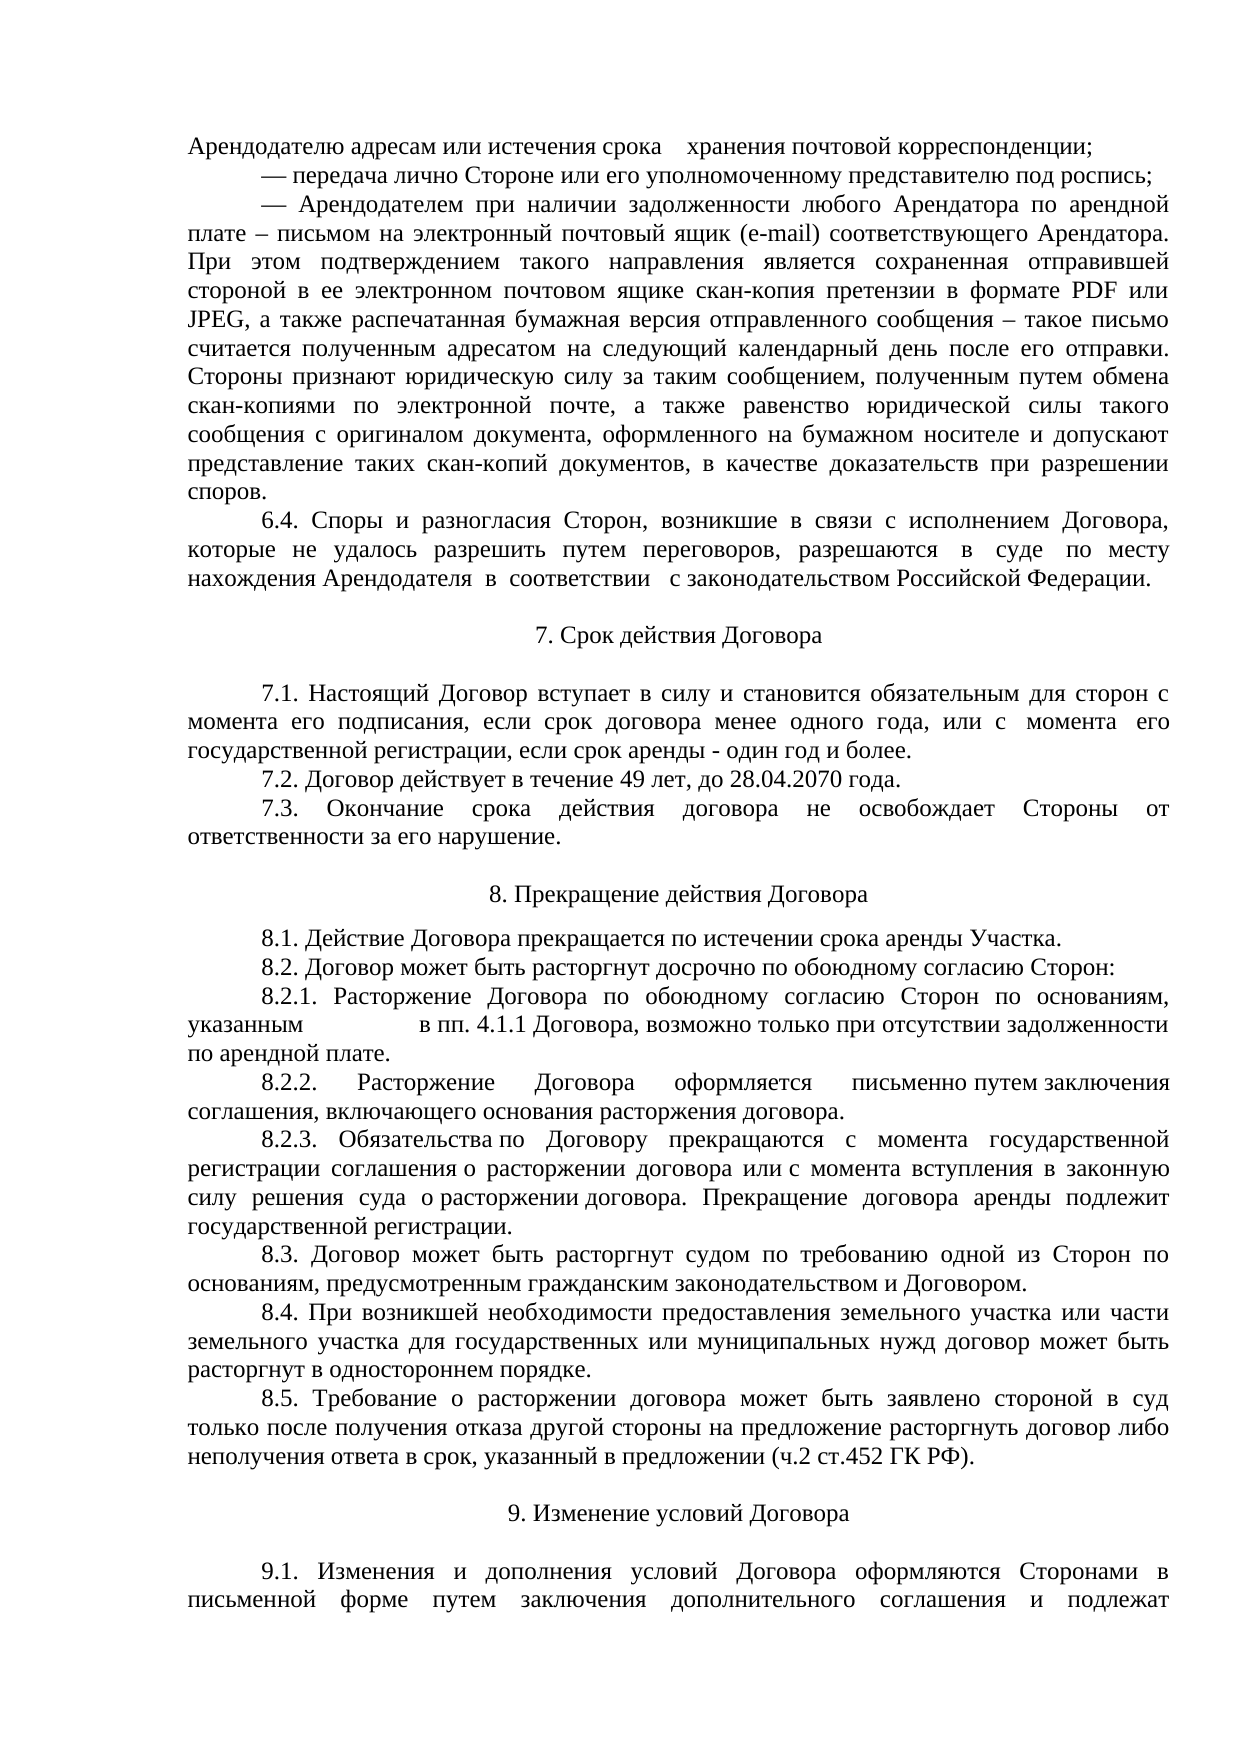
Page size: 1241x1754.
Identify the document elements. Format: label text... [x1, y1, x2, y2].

table_cell 7.1. Настоящий Договор вступает в силу и становится обязательным для сторон с момента его подписания, если срок договора менее одного года, или с момента его государственной регистрации, если срок аренды - один год и более. [176, 678, 1181, 764]
table_cell 6.4. Споры и разногласия Сторон, возникшие в связи с исполнением Договора, которые не удалось разрешить путем переговоров, разрешаются в суде по месту нахождения Арендодателя в соответствии с законодательством Российской Федерации. [176, 505, 1181, 591]
table_cell 9. Изменение условий Договора [176, 1470, 1181, 1556]
table_cell 8.2.2. Расторжение Договора оформляется письменно путем заключения соглашения, включающего основания расторжения договора. 8.2.3. Обязательства по Договору прекращаются с момента государственной регистрации соглашения о расторжении договора или с момента вступления в законную силу решения суда о расторжении договора. Прекращение договора аренды подлежит государственной регистрации. [176, 1067, 1181, 1239]
table_cell 8.2.1. Расторжение Договора по обоюдному согласию Сторон по основаниям, указанным в пп. 4.1.1 Договора, возможно только при отсутствии задолженности по арендной плате. [176, 981, 1181, 1067]
table_cell 8.4. При возникшей необходимости предоставления земельного участка или части земельного участка для государственных или муниципальных нужд договор может быть расторгнут в одностороннем порядке. [176, 1297, 1181, 1383]
table_cell 7.3. Окончание срока действия договора не освобождает Стороны от ответственности за его нарушение. [176, 793, 1181, 850]
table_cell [176, 1556, 1181, 1613]
table_cell 8.2. Договор может быть расторгнут досрочно по обоюдному согласию Сторон: [176, 952, 1181, 981]
table_cell 8.5. Требование о расторжении договора может быть заявлено стороной в суд только после получения отказа другой стороны на предложение расторгнуть договор либо неполучения ответа в срок, указанный в предложении (ч.2 ст.452 ГК РФ). [176, 1383, 1181, 1469]
table_cell 7.2. Договор действует в течение 49 лет, до 28.04.2070 года. [176, 764, 1181, 793]
table_cell 8. Прекращение действия Договора [176, 850, 1181, 923]
table_cell 8.1. Действие Договора прекращается по истечении срока аренды Участка. [176, 923, 1181, 952]
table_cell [176, 131, 1181, 505]
table_cell 7. Срок действия Договора [176, 591, 1181, 678]
table_cell 8.3. Договор может быть расторгнут судом по требованию одной из Сторон по основаниям, предусмотренным гражданским законодательством и Договором. [176, 1240, 1181, 1297]
